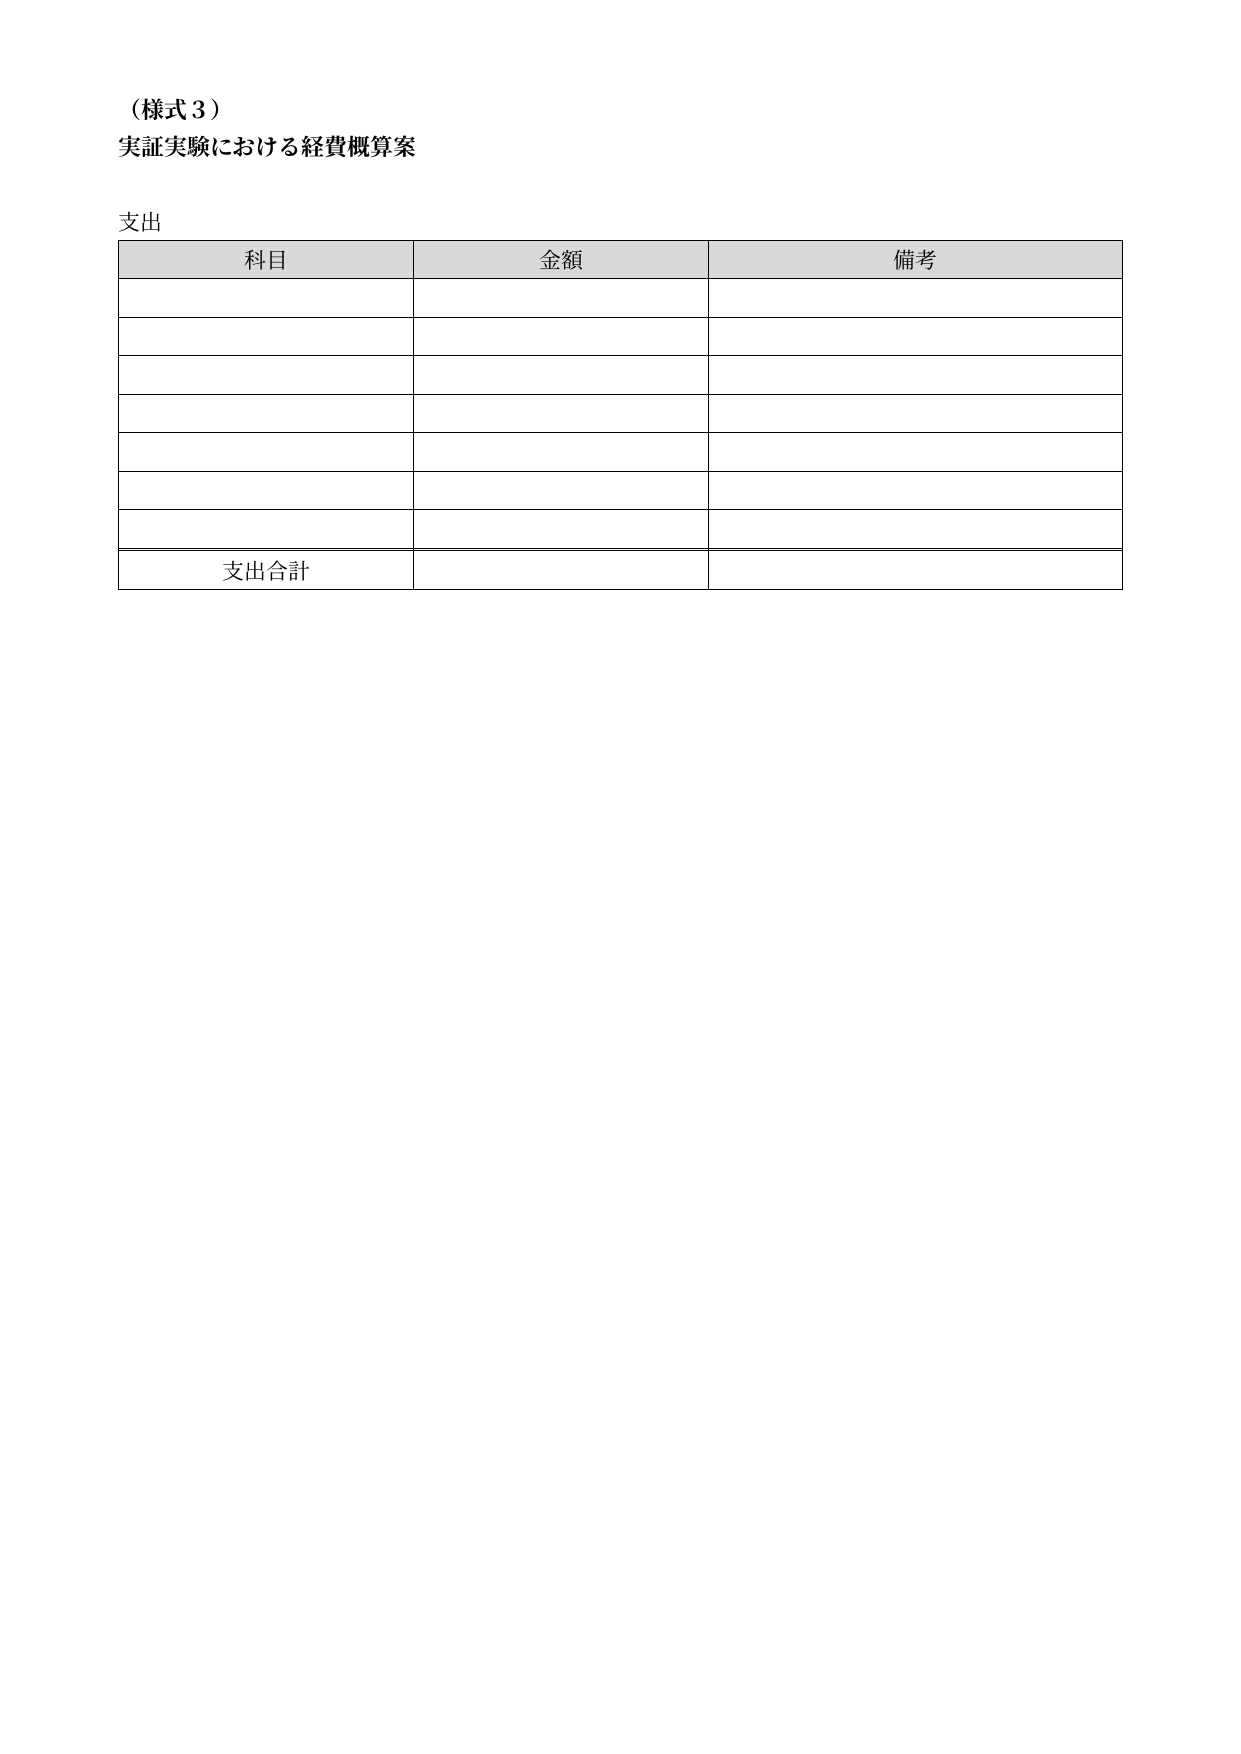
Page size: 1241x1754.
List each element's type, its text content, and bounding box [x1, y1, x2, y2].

table_cell [414, 433, 708, 471]
table_cell [414, 510, 708, 548]
text （様式３） [118, 89, 1122, 127]
table_cell [709, 318, 1122, 355]
table_cell [119, 433, 413, 471]
table_cell [414, 318, 708, 355]
table_cell [119, 472, 413, 509]
table_cell [709, 356, 1122, 394]
text 実証実験における経費概算案 [118, 127, 1122, 164]
table_cell [119, 279, 413, 317]
table_cell [414, 472, 708, 509]
table_cell [119, 318, 413, 355]
table_cell 支出合計 [119, 551, 413, 588]
text 支出 [118, 202, 1122, 239]
table_cell [119, 356, 413, 394]
table_cell [414, 395, 708, 432]
table_cell [709, 395, 1122, 432]
table_cell [119, 510, 413, 548]
table_cell [709, 472, 1122, 509]
table_header 科目 [119, 241, 413, 278]
table_cell [709, 279, 1122, 317]
table_cell [414, 356, 708, 394]
table_cell [709, 551, 1122, 588]
table_cell [414, 551, 708, 588]
table_cell [709, 510, 1122, 548]
table_cell [119, 395, 413, 432]
table_header 備考 [709, 241, 1122, 278]
table_header 金額 [414, 241, 708, 278]
table_cell [414, 279, 708, 317]
table_cell [709, 433, 1122, 471]
